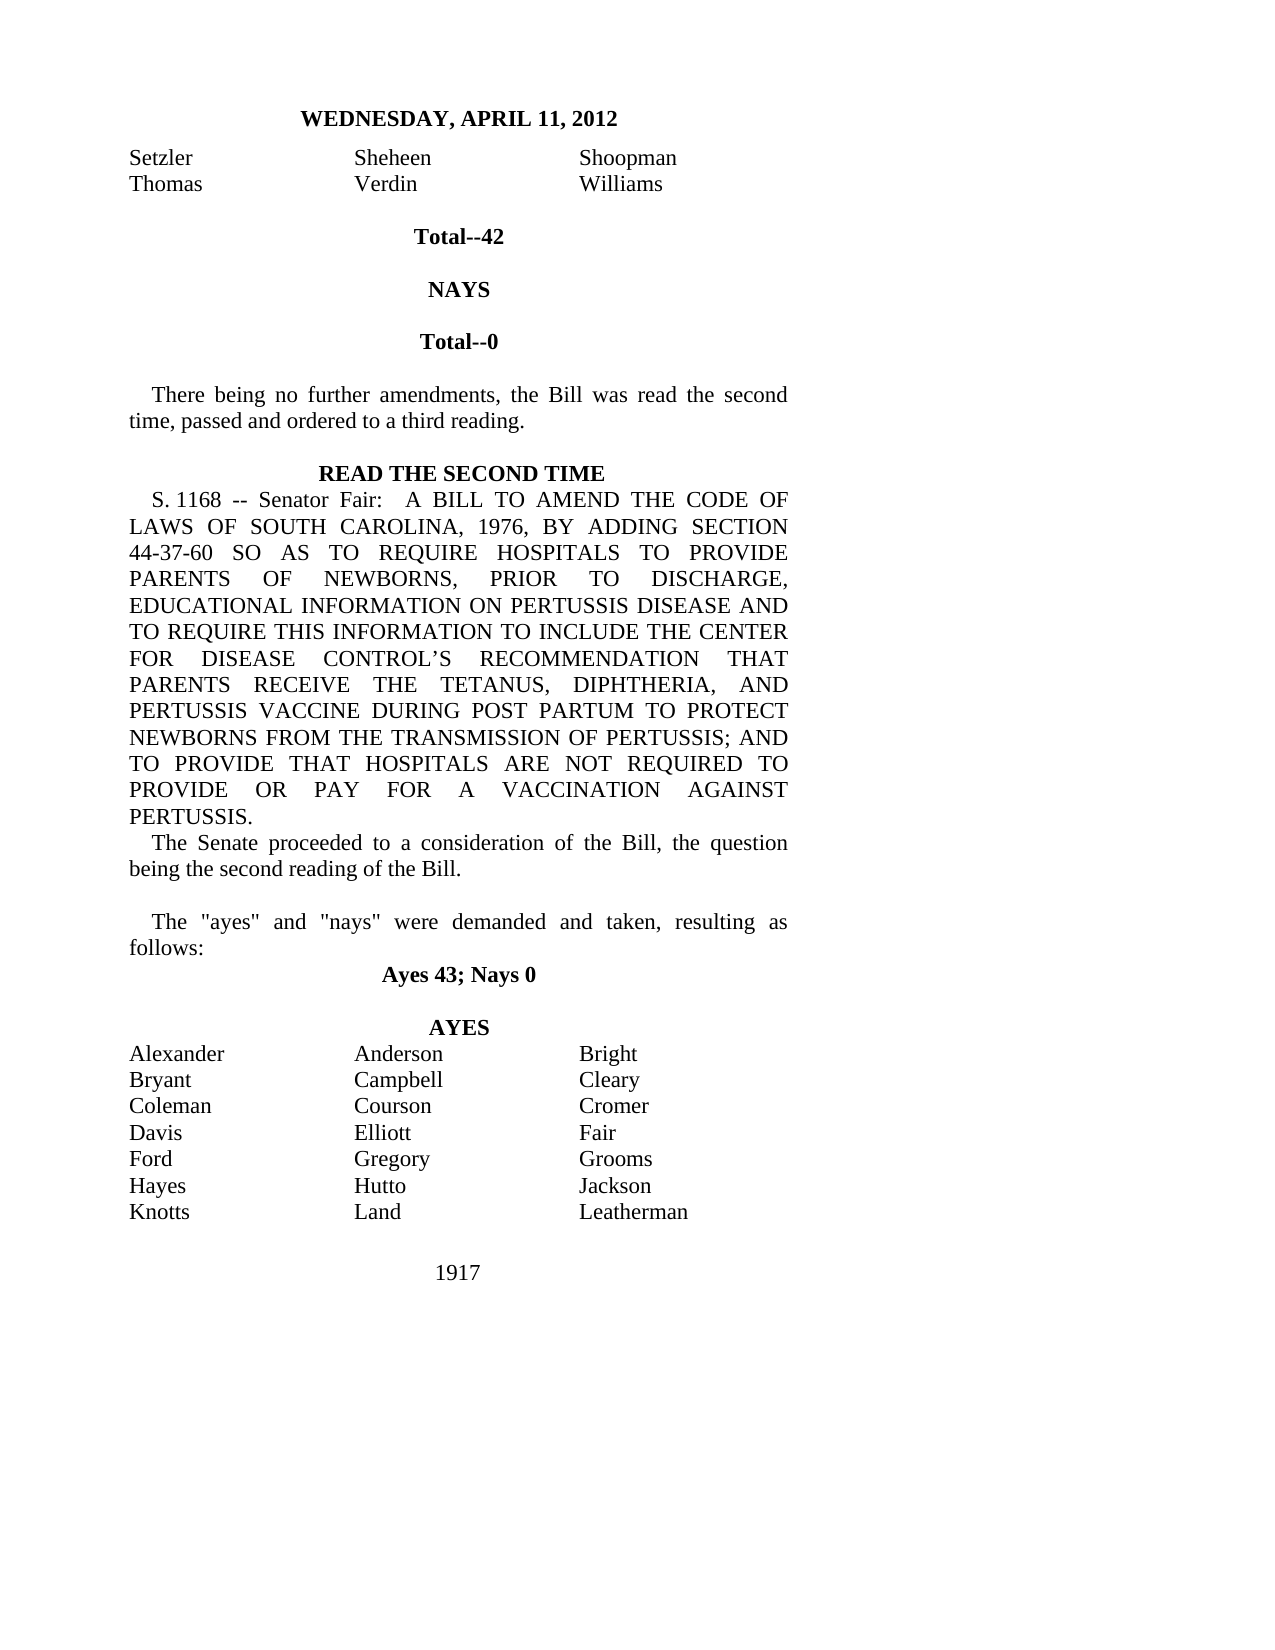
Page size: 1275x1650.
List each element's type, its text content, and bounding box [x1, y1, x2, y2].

text Davis Elliott Fair [129, 1119, 789, 1145]
text Coleman Courson Cromer [129, 1093, 789, 1119]
text Total--0 [129, 328, 789, 355]
text Knotts Land Leatherman [129, 1198, 789, 1224]
text READ THE SECOND TIME [129, 460, 789, 486]
text The "ayes" and "nays" were demanded and taken, resulting as follows: [129, 908, 789, 961]
text Bryant Campbell Cleary [129, 1066, 789, 1093]
text S. 1168 -- Senator Fair: A BILL TO AMEND THE CODE OF LAWS OF SOUTH CAROLINA, 1976, BY ADDING SECTION 44-37-60 SO AS TO REQUIRE HOSPITALS TO PROVIDE PARENTS OF NEWBORNS, PRIOR TO DISCHARGE, EDUCATIONAL INFORMATION ON PERTUSSIS DISEASE AND TO REQUIRE THIS INFORMATION TO INCLUDE THE CENTER FOR DISEASE CONTROL’S RECOMMENDATION THAT PARENTS RECEIVE THE TETANUS, DIPHTHERIA, AND PERTUSSIS VACCINE DURING POST PARTUM TO PROTECT NEWBORNS FROM THE TRANSMISSION OF PERTUSSIS; AND TO PROVIDE THAT HOSPITALS ARE NOT REQUIRED TO PROVIDE OR PAY FOR A VACCINATION AGAINST PERTUSSIS. [129, 486, 789, 829]
text Alexander Anderson Bright [129, 1040, 789, 1066]
text The Senate proceeded to a consideration of the Bill, the question being the second reading of the Bill. [129, 829, 789, 882]
text Total--42 [129, 223, 789, 249]
text Hayes Hutto Jackson [129, 1172, 789, 1198]
text Ayes 43; Nays 0 [129, 961, 789, 987]
text AYES [129, 1013, 789, 1040]
text NAYS [129, 276, 789, 302]
text Ford Gregory Grooms [129, 1145, 789, 1172]
text Thomas Verdin Williams [129, 170, 789, 197]
text There being no further amendments, the Bill was read the second time, passed and ordered to a third reading. [129, 381, 789, 434]
text Setzler Sheheen Shoopman [129, 144, 789, 170]
